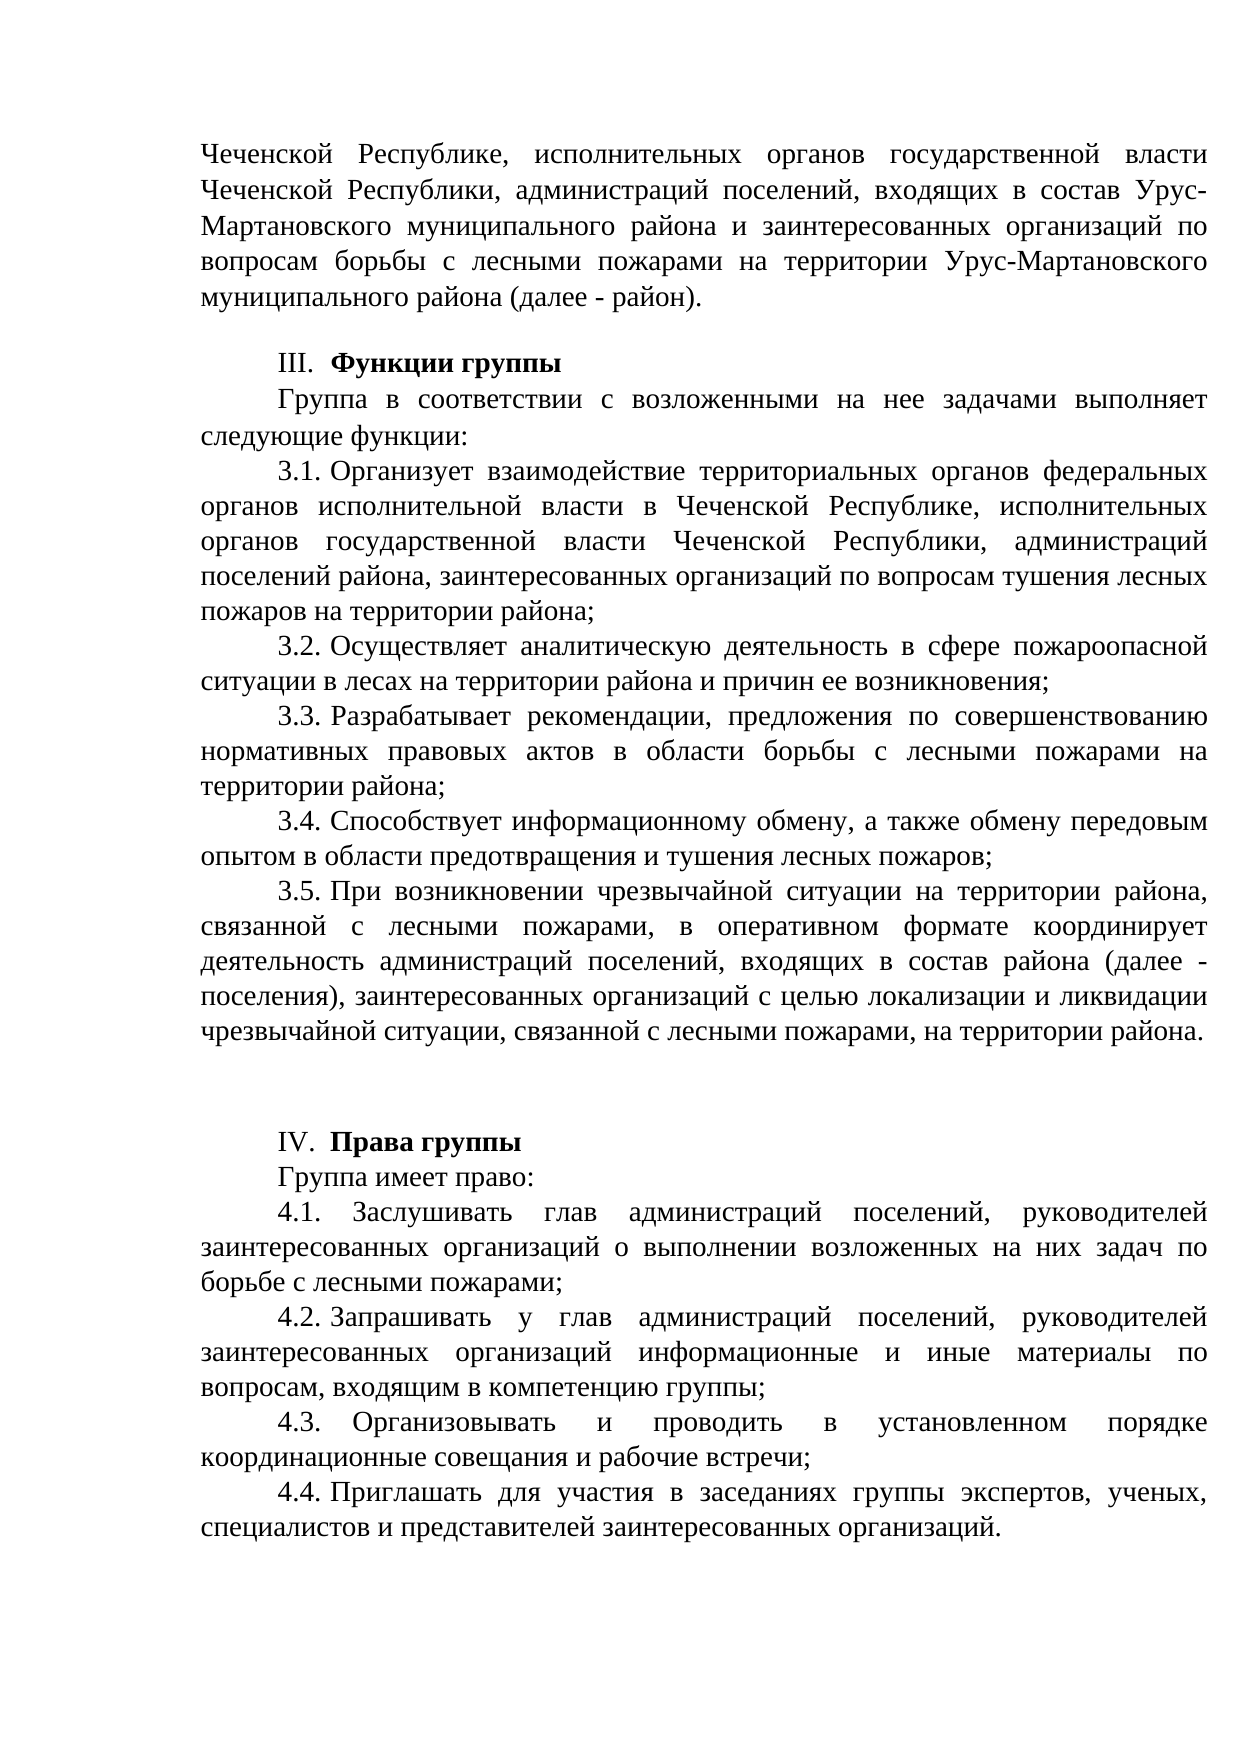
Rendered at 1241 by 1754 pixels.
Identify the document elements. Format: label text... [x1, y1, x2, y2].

text Чеченской Республике, исполнительных органов государственной власти Чеченской Республики, администраций поселений, входящих в состав Урус- Мартановского муниципального района и заинтересованных организаций по вопросам борьбы с лесными пожарами на территории Урус-Мартановского муниципального района (далее - район). [200, 136, 1208, 313]
list Осуществляет аналитическую деятельность в сфере пожароопасной ситуации в лесах на территории района и причин ее возникновения; [200, 628, 1208, 698]
list Организовывать и проводить в установленном порядке координационные совещания и рабочие встречи; [200, 1403, 1208, 1473]
text Группа имеет право: [200, 1158, 1208, 1193]
list Запрашивать у глав администраций поселений, руководителей заинтересованных организаций информационные и иные материалы по вопросам, входящим в компетенцию группы; [200, 1298, 1208, 1403]
list Способствует информационному обмену, а также обмену передовым опытом в области предотвращения и тушения лесных пожаров; [200, 803, 1208, 873]
list Приглашать для участия в заседаниях группы экспертов, ученых, специалистов и представителей заинтересованных организаций. [200, 1473, 1208, 1543]
list При возникновении чрезвычайной ситуации на территории района, связанной с лесными пожарами, в оперативном формате координирует деятельность администраций поселений, входящих в состав района (далее - поселения), заинтересованных организаций с целью локализации и ликвидации чрезвычайной ситуации, связанной с лесными пожарами, на территории района. [200, 873, 1208, 1048]
list Права группы [200, 1123, 1208, 1158]
list Организует взаимодействие территориальных органов федеральных органов исполнительной власти в Чеченской Республике, исполнительных органов государственной власти Чеченской Республики, администраций поселений района, заинтересованных организаций по вопросам тушения лесных пожаров на территории района; [200, 453, 1208, 628]
list Заслушивать глав администраций поселений, руководителей заинтересованных организаций о выполнении возложенных на них задач по борьбе с лесными пожарами; [200, 1193, 1208, 1298]
list Разрабатывает рекомендации, предложения по совершенствованию нормативных правовых актов в области борьбы с лесными пожарами на территории района; [200, 698, 1208, 803]
list Функции группы [200, 349, 1208, 379]
text Группа в соответствии с возложенными на нее задачами выполняет следующие функции: [200, 379, 1208, 453]
